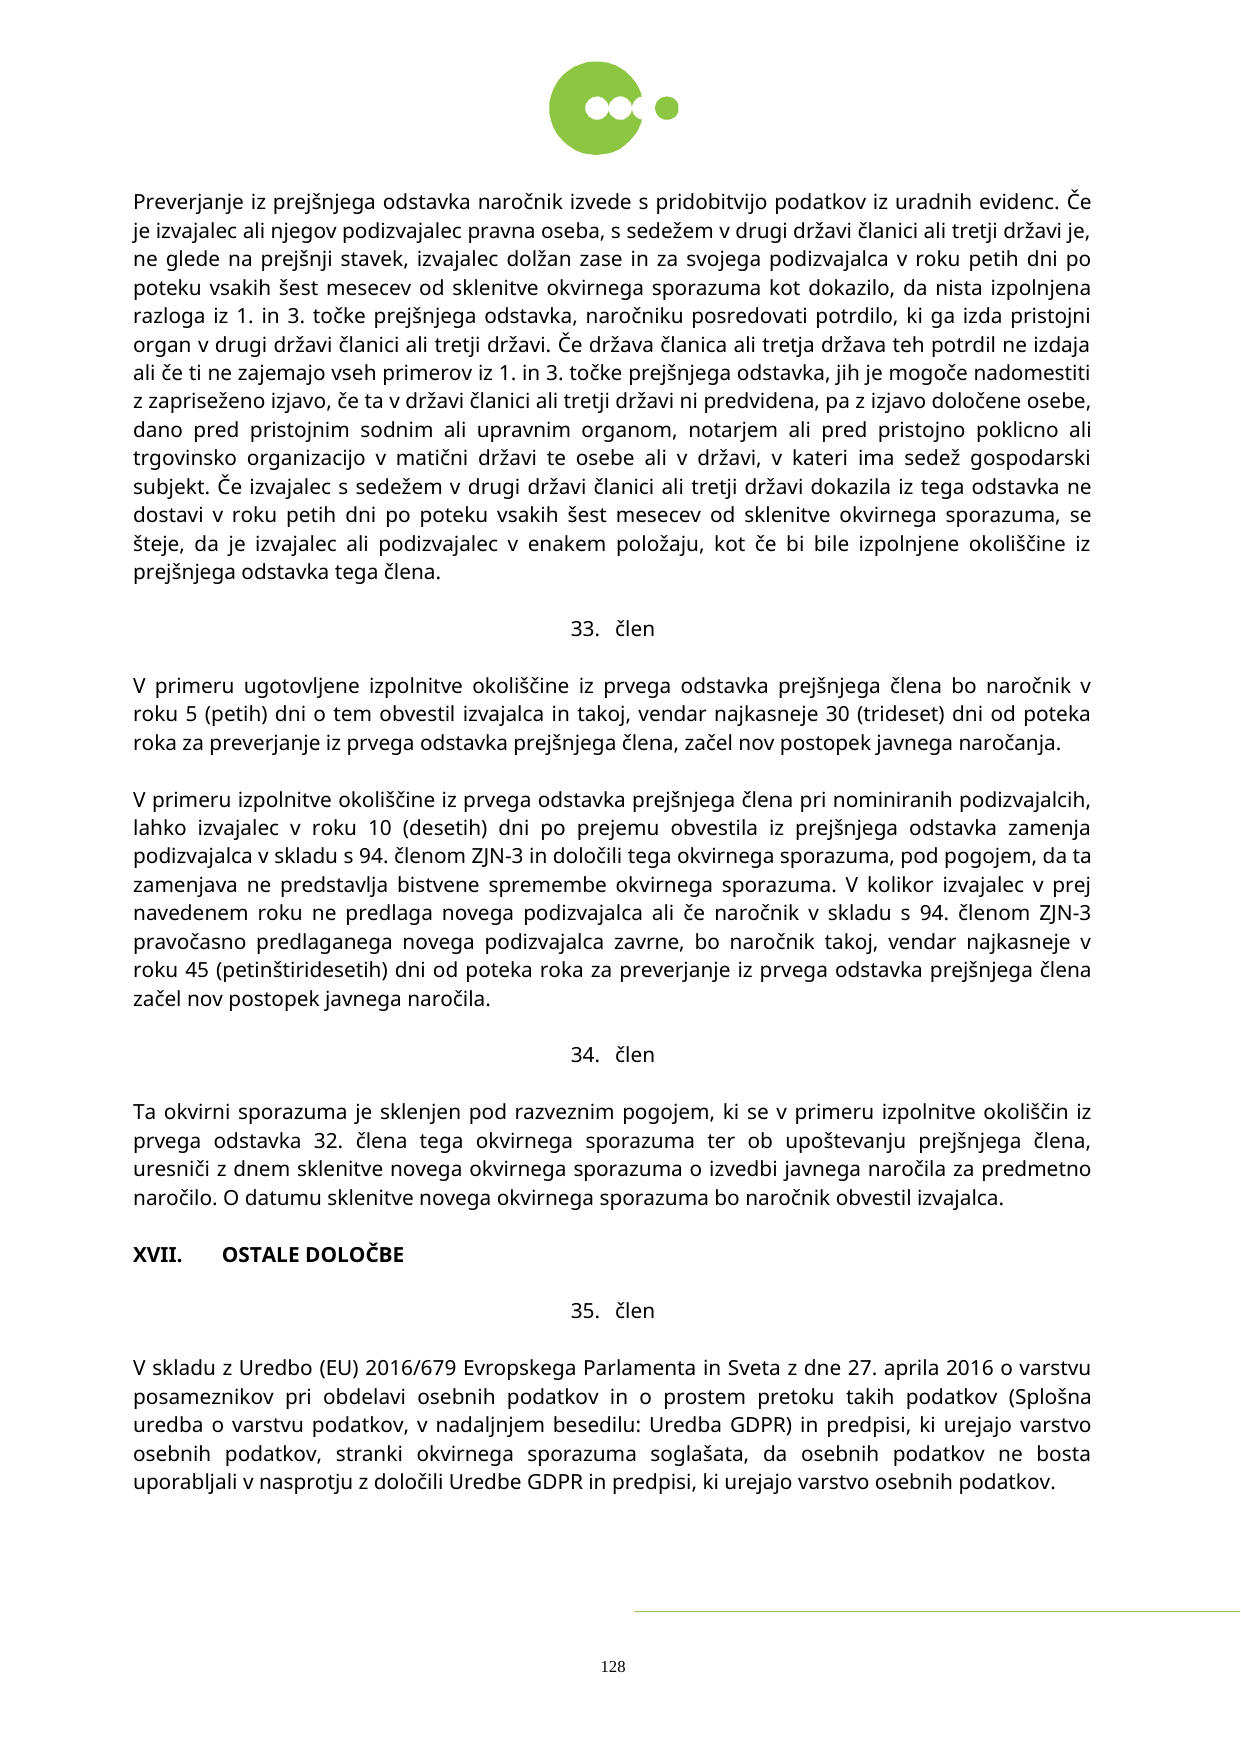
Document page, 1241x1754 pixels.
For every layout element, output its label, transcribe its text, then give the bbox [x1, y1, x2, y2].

list člen [133, 614, 1093, 642]
text Ta okvirni sporazuma je sklenjen pod razveznim pogojem, ki se v primeru izpolnitve okoliščin iz prvega odstavka 32. člena tega okvirnega sporazuma ter ob upoštevanju prejšnjega člena, uresniči z dnem sklenitve novega okvirnega sporazuma o izvedbi javnega naročila za predmetno naročilo. O datumu sklenitve novega okvirnega sporazuma bo naročnik obvestil izvajalca. [133, 1097, 1093, 1211]
text V primeru ugotovljene izpolnitve okoliščine iz prvega odstavka prejšnjega člena bo naročnik v roku 5 (petih) dni o tem obvestil izvajalca in takoj, vendar najkasneje 30 (trideset) dni od poteka roka za preverjanje iz prvega odstavka prejšnjega člena, začel nov postopek javnega naročanja. [133, 671, 1093, 756]
list OSTALE DOLOČBE [133, 1240, 1093, 1268]
list člen [133, 1297, 1093, 1325]
list člen [133, 1041, 1093, 1069]
text V primeru izpolnitve okoliščine iz prvega odstavka prejšnjega člena pri nominiranih podizvajalcih, lahko izvajalec v roku 10 (desetih) dni po prejemu obvestila iz prejšnjega odstavka zamenja podizvajalca v skladu s 94. členom ZJN-3 in določili tega okvirnega sporazuma, pod pogojem, da ta zamenjava ne predstavlja bistvene spremembe okvirnega sporazuma. V kolikor izvajalec v prej navedenem roku ne predlaga novega podizvajalca ali če naročnik v skladu s 94. členom ZJN-3 pravočasno predlaganega novega podizvajalca zavrne, bo naročnik takoj, vendar najkasneje v roku 45 (petinštiridesetih) dni od poteka roka za preverjanje iz prvega odstavka prejšnjega člena začel nov postopek javnega naročila. [133, 785, 1093, 1012]
text V skladu z Uredbo (EU) 2016/679 Evropskega Parlamenta in Sveta z dne 27. aprila 2016 o varstvu posameznikov pri obdelavi osebnih podatkov in o prostem pretoku takih podatkov (Splošna uredba o varstvu podatkov, v nadaljnjem besedilu: Uredba GDPR) in predpisi, ki urejajo varstvo osebnih podatkov, stranki okvirnega sporazuma soglašata, da osebnih podatkov ne bosta uporabljali v nasprotju z določili Uredbe GDPR in predpisi, ki urejajo varstvo osebnih podatkov. [133, 1353, 1093, 1496]
text Preverjanje iz prejšnjega odstavka naročnik izvede s pridobitvijo podatkov iz uradnih evidenc. Če je izvajalec ali njegov podizvajalec pravna oseba, s sedežem v drugi državi članici ali tretji državi je, ne glede na prejšnji stavek, izvajalec dolžan zase in za svojega podizvajalca v roku petih dni po poteku vsakih šest mesecev od sklenitve okvirnega sporazuma kot dokazilo, da nista izpolnjena razloga iz 1. in 3. točke prejšnjega odstavka, naročniku posredovati potrdilo, ki ga izda pristojni organ v drugi državi članici ali tretji državi. Če država članica ali tretja država teh potrdil ne izdaja ali če ti ne zajemajo vseh primerov iz 1. in 3. točke prejšnjega odstavka, jih je mogoče nadomestiti z zapriseženo izjavo, če ta v državi članici ali tretji državi ni predvidena, pa z izjavo določene osebe, dano pred pristojnim sodnim ali upravnim organom, notarjem ali pred pristojno poklicno ali trgovinsko organizacijo v matični državi te osebe ali v državi, v kateri ima sedež gospodarski subjekt. Če izvajalec s sedežem v drugi državi članici ali tretji državi dokazila iz tega odstavka ne dostavi v roku petih dni po poteku vsakih šest mesecev od sklenitve okvirnega sporazuma, se šteje, da je izvajalec ali podizvajalec v enakem položaju, kot če bi bile izpolnjene okoliščine iz prejšnjega odstavka tega člena. [133, 187, 1093, 586]
